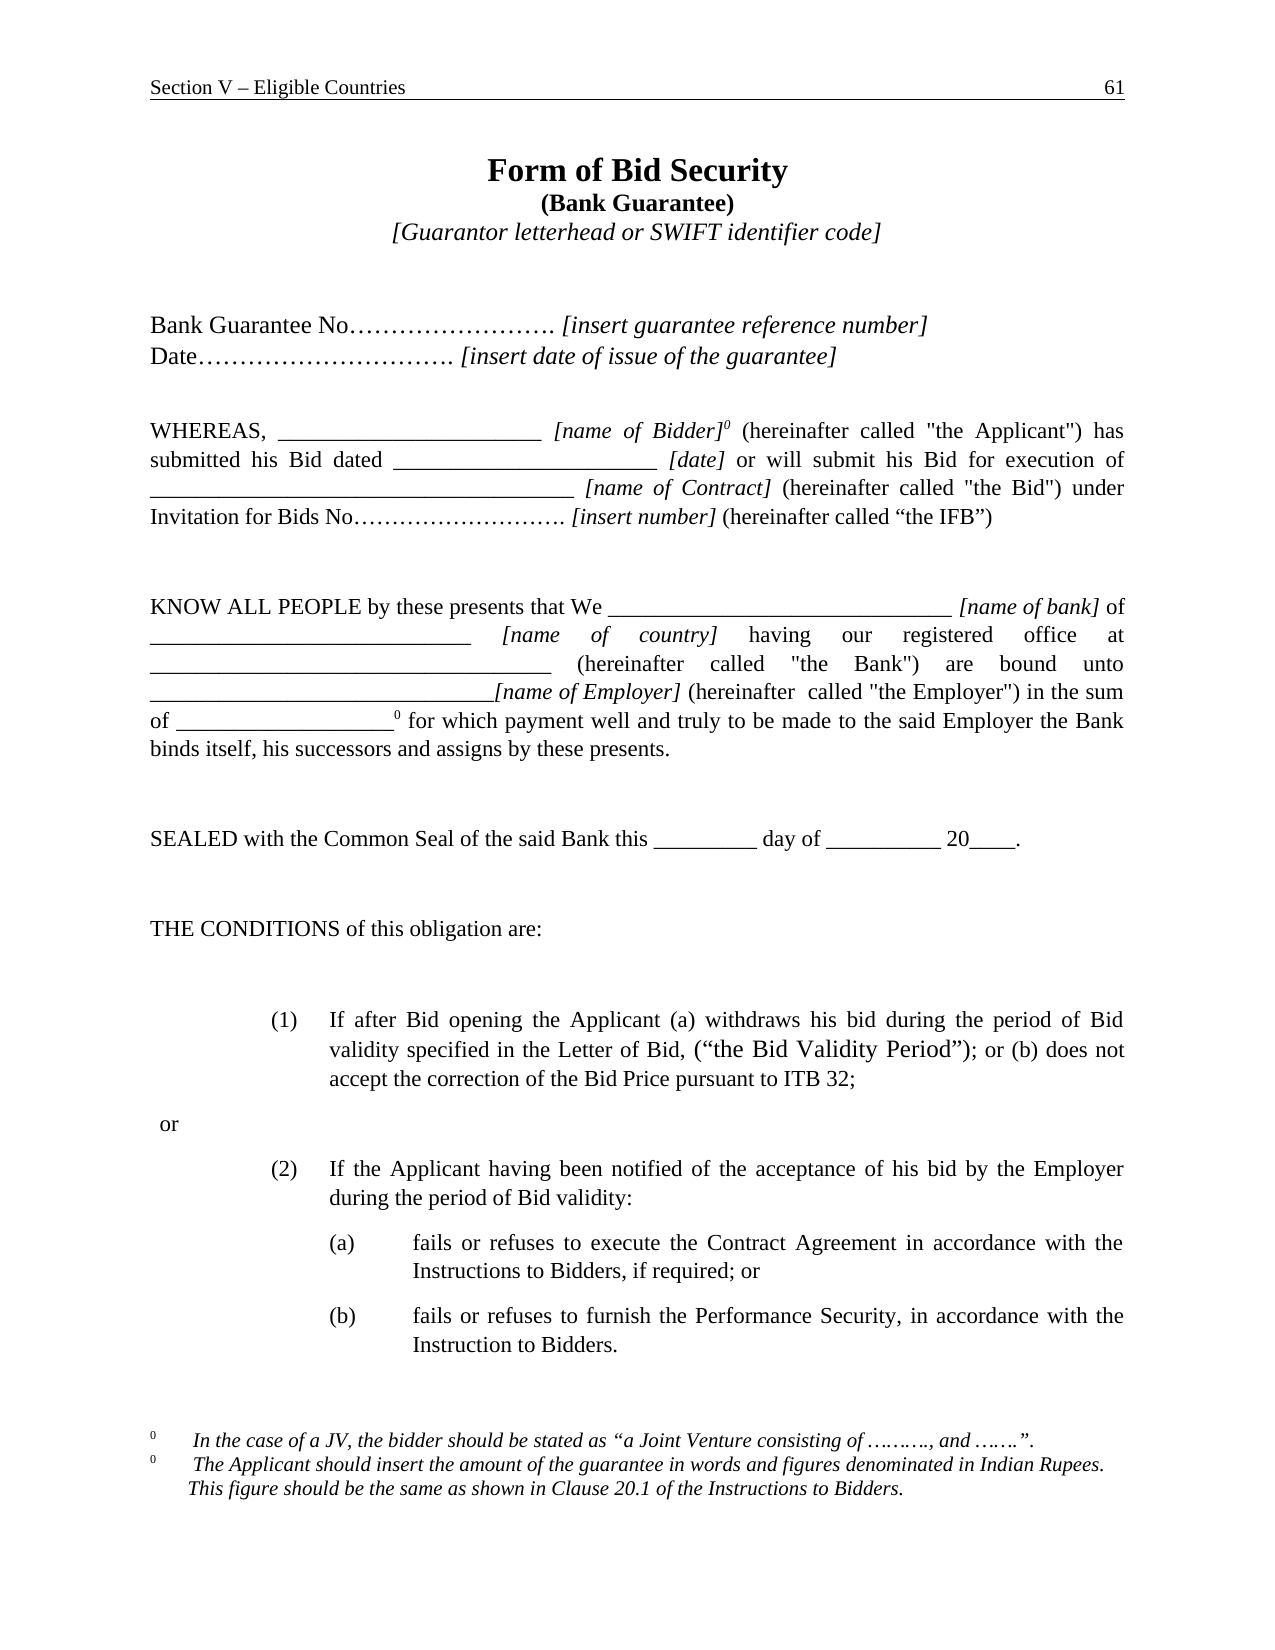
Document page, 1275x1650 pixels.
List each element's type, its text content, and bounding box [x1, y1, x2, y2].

text THE CONDITIONS of this obligation are: [150, 916, 1125, 942]
text (2) If the Applicant having been notified of the acceptance of his bid by the Employer during the period of Bid validity: [150, 1155, 1125, 1210]
text WHEREAS, _______________________ [name of Bidder] (hereinafter called "the Applicant") has submitted his Bid dated _______________________ [date] or will submit his Bid for execution of _____________________________________ [name of Contract] (hereinafter called "the Bid") under Invitation for Bids No………………………. [insert number] (hereinafter called “the IFB”) [150, 417, 1125, 529]
text Date…………………………. [insert date of issue of the guarantee] [150, 341, 1125, 370]
text Form of Bid Security [150, 150, 1125, 188]
text (a) fails or refuses to execute the Contract Agreement in accordance with the Instructions to Bidders, if required; or [150, 1229, 1125, 1284]
text Bank Guarantee No……………………. [insert guarantee reference number] [150, 310, 1125, 339]
text (Bank Guarantee) [150, 188, 1125, 217]
text (1) If after Bid opening the Applicant (a) withdraws his bid during the period of Bid validity specified in the Letter of Bid, (“the Bid Validity Period”); or (b) does not accept the correction of the Bid Price pursuant to ITB 32; [150, 1006, 1125, 1092]
text KNOW ALL PEOPLE by these presents that We ______________________________ [name of bank] of ____________________________ [name of country] having our registered office at ___________________________________ (hereinafter called "the Bank") are bound unto ______________________________[name of Employer] (hereinafter called "the Employer") in the sum of ___________________ for which payment well and truly to be made to the said Employer the Bank binds itself, his successors and assigns by these presents. [150, 593, 1125, 761]
text or [159, 1110, 1125, 1137]
text SEALED with the Common Seal of the said Bank this _________ day of __________ 20____. [150, 825, 1125, 852]
text [Guarantor letterhead or SWIFT identifier code] [150, 217, 1125, 246]
text (b) fails or refuses to furnish the Performance Security, in accordance with the Instruction to Bidders. [150, 1302, 1125, 1357]
